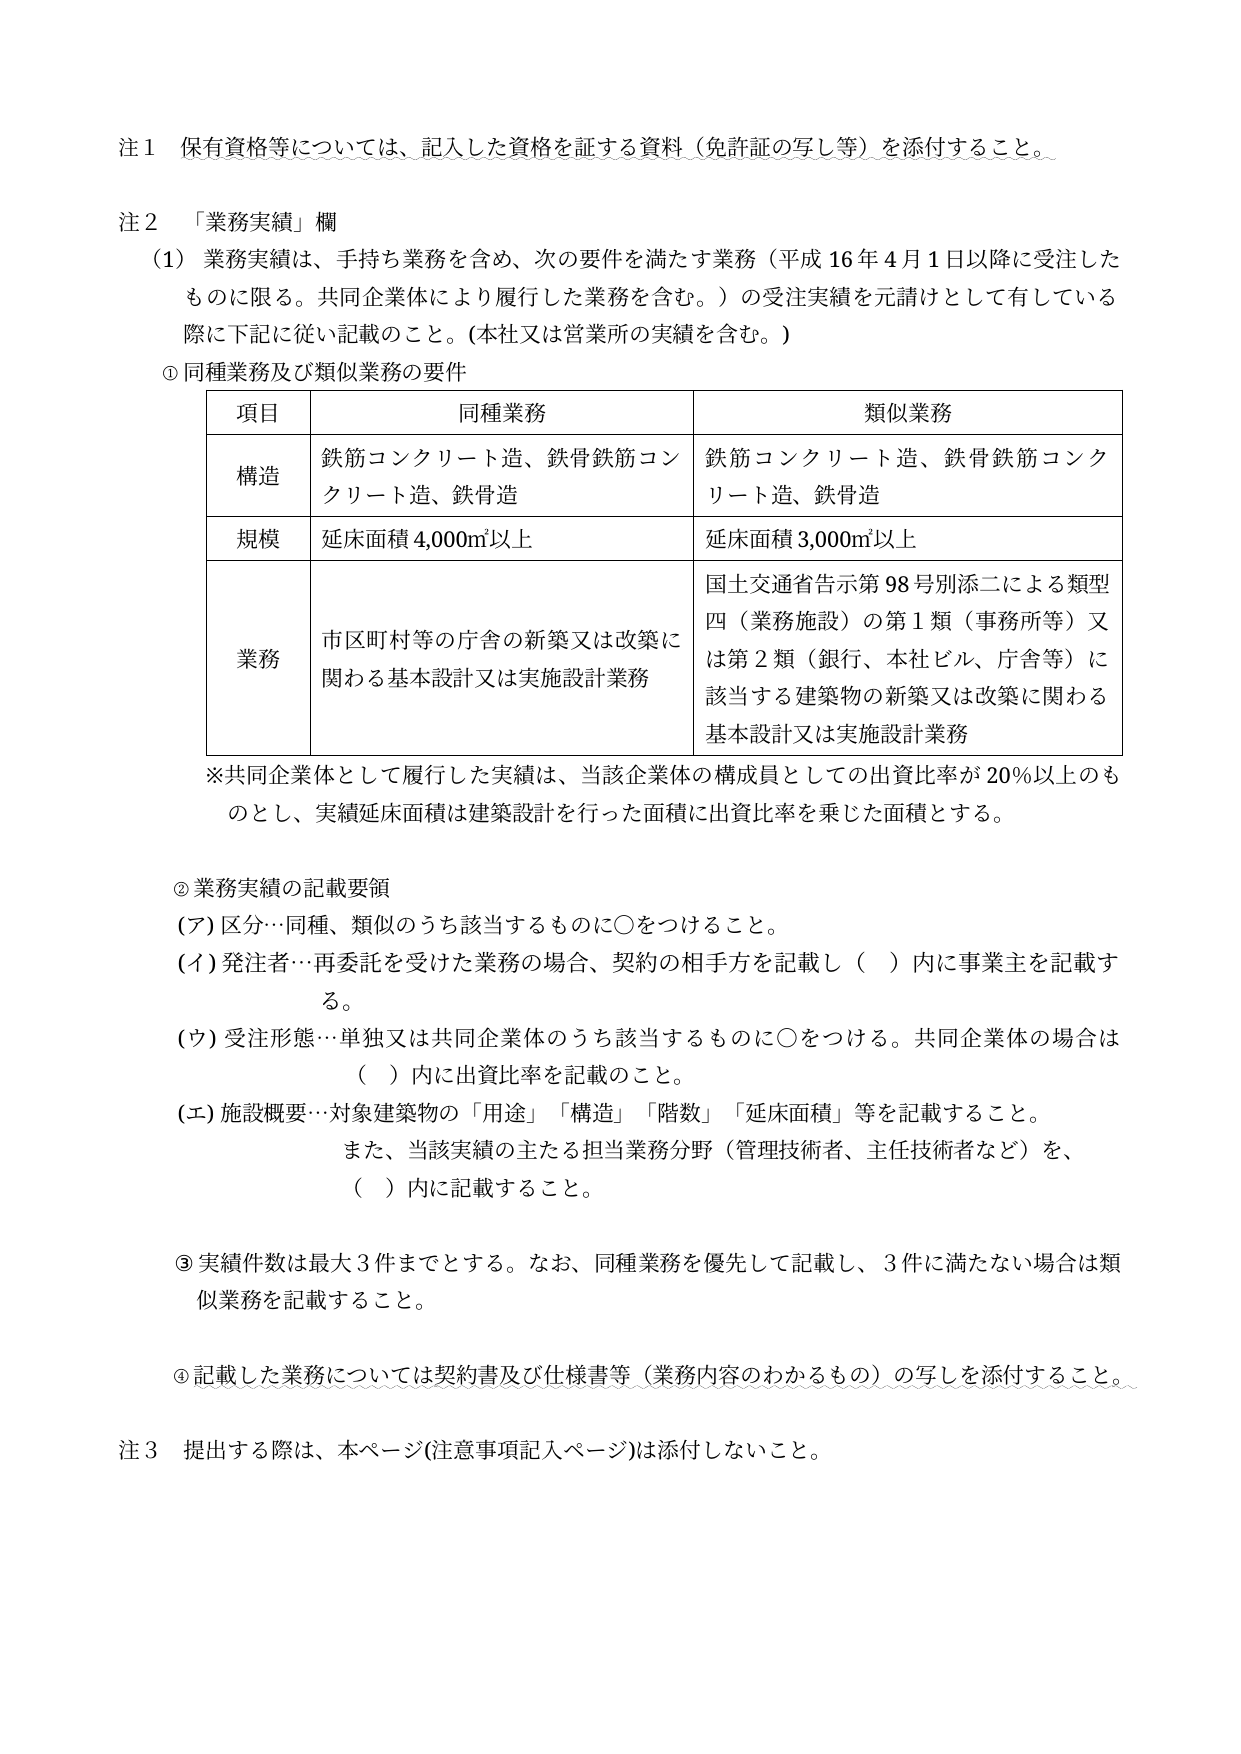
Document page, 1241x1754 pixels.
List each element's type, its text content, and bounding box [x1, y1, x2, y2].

text (イ) 発注者…再委託を受けた業務の場合、契約の相手方を記載し（ ）内に事業主を記載する。 [177, 943, 1122, 1018]
table_cell 国土交通省告示第98号別添二による類型四（業務施設）の第１類（事務所等）又は第２類（銀行、本社ビル、庁舎等）に該当する建築物の新築又は改築に関わる基本設計又は実施設計業務 [694, 561, 1122, 754]
text また、当該実績の主たる担当業務分野（管理技術者、主任技術者など）を、 [221, 1131, 1122, 1168]
text ※共同企業体として履行した実績は、当該企業体の構成員としての出資比率が20％以上のものとし、実績延床面積は建築設計を行った面積に出資比率を乗じた面積とする。 [206, 756, 1122, 831]
table_cell 構造 [207, 435, 310, 516]
table_cell 鉄筋コンクリート造、鉄骨鉄筋コンクリート造、鉄骨造 [694, 435, 1122, 516]
text (エ) 施設概要…対象建築物の「用途」「構造」「階数」「延床面積」等を記載すること。 [177, 1093, 1122, 1131]
text ②業務実績の記載要領 [118, 868, 1122, 906]
table_header 項目 [207, 391, 310, 434]
text (ウ) 受注形態…単独又は共同企業体のうち該当するものに○をつける。共同企業体の場合は（ ）内に出資比率を記載のこと。 [177, 1018, 1122, 1093]
table_cell 業務 [207, 561, 310, 754]
table_header 類似業務 [694, 391, 1122, 434]
table_cell 市区町村等の庁舎の新築又は改築に関わる基本設計又は実施設計業務 [311, 561, 693, 754]
text ③実績件数は最大３件までとする。なお、同種業務を優先して記載し、３件に満たない場合は類似業務を記載すること。 [174, 1243, 1122, 1318]
text ④記載した業務については契約書及び仕様書等（業務内容のわかるもの）の写しを添付すること。 [118, 1356, 1122, 1393]
table_cell 延床面積4,000㎡以上 [311, 517, 693, 560]
text （ ）内に記載すること。 [221, 1168, 1122, 1206]
text ①同種業務及び類似業務の要件 [118, 352, 1122, 389]
table_cell 鉄筋コンクリート造、鉄骨鉄筋コンクリート造、鉄骨造 [311, 435, 693, 516]
text 注２ 「業務実績」欄 [118, 202, 1122, 239]
text 注１ 保有資格等については、記入した資格を証する資料（免許証の写し等）を添付すること。 [118, 127, 1122, 164]
text (ア) 区分…同種、類似のうち該当するものに○をつけること。 [177, 906, 1122, 943]
table_cell 規模 [207, 517, 310, 560]
text 注３ 提出する際は、本ページ(注意事項記入ページ)は添付しないこと。 [118, 1431, 1122, 1468]
table_cell 延床面積3,000㎡以上 [694, 517, 1122, 560]
text （1） 業務実績は、手持ち業務を含め、次の要件を満たす業務（平成16年4月1日以降に受注したものに限る。共同企業体により履行した業務を含む。）の受注実績を元請けとして有している際に下記に従い記載のこと。(本社又は営業所の実績を含む。) [140, 239, 1122, 352]
table_header 同種業務 [311, 391, 693, 434]
